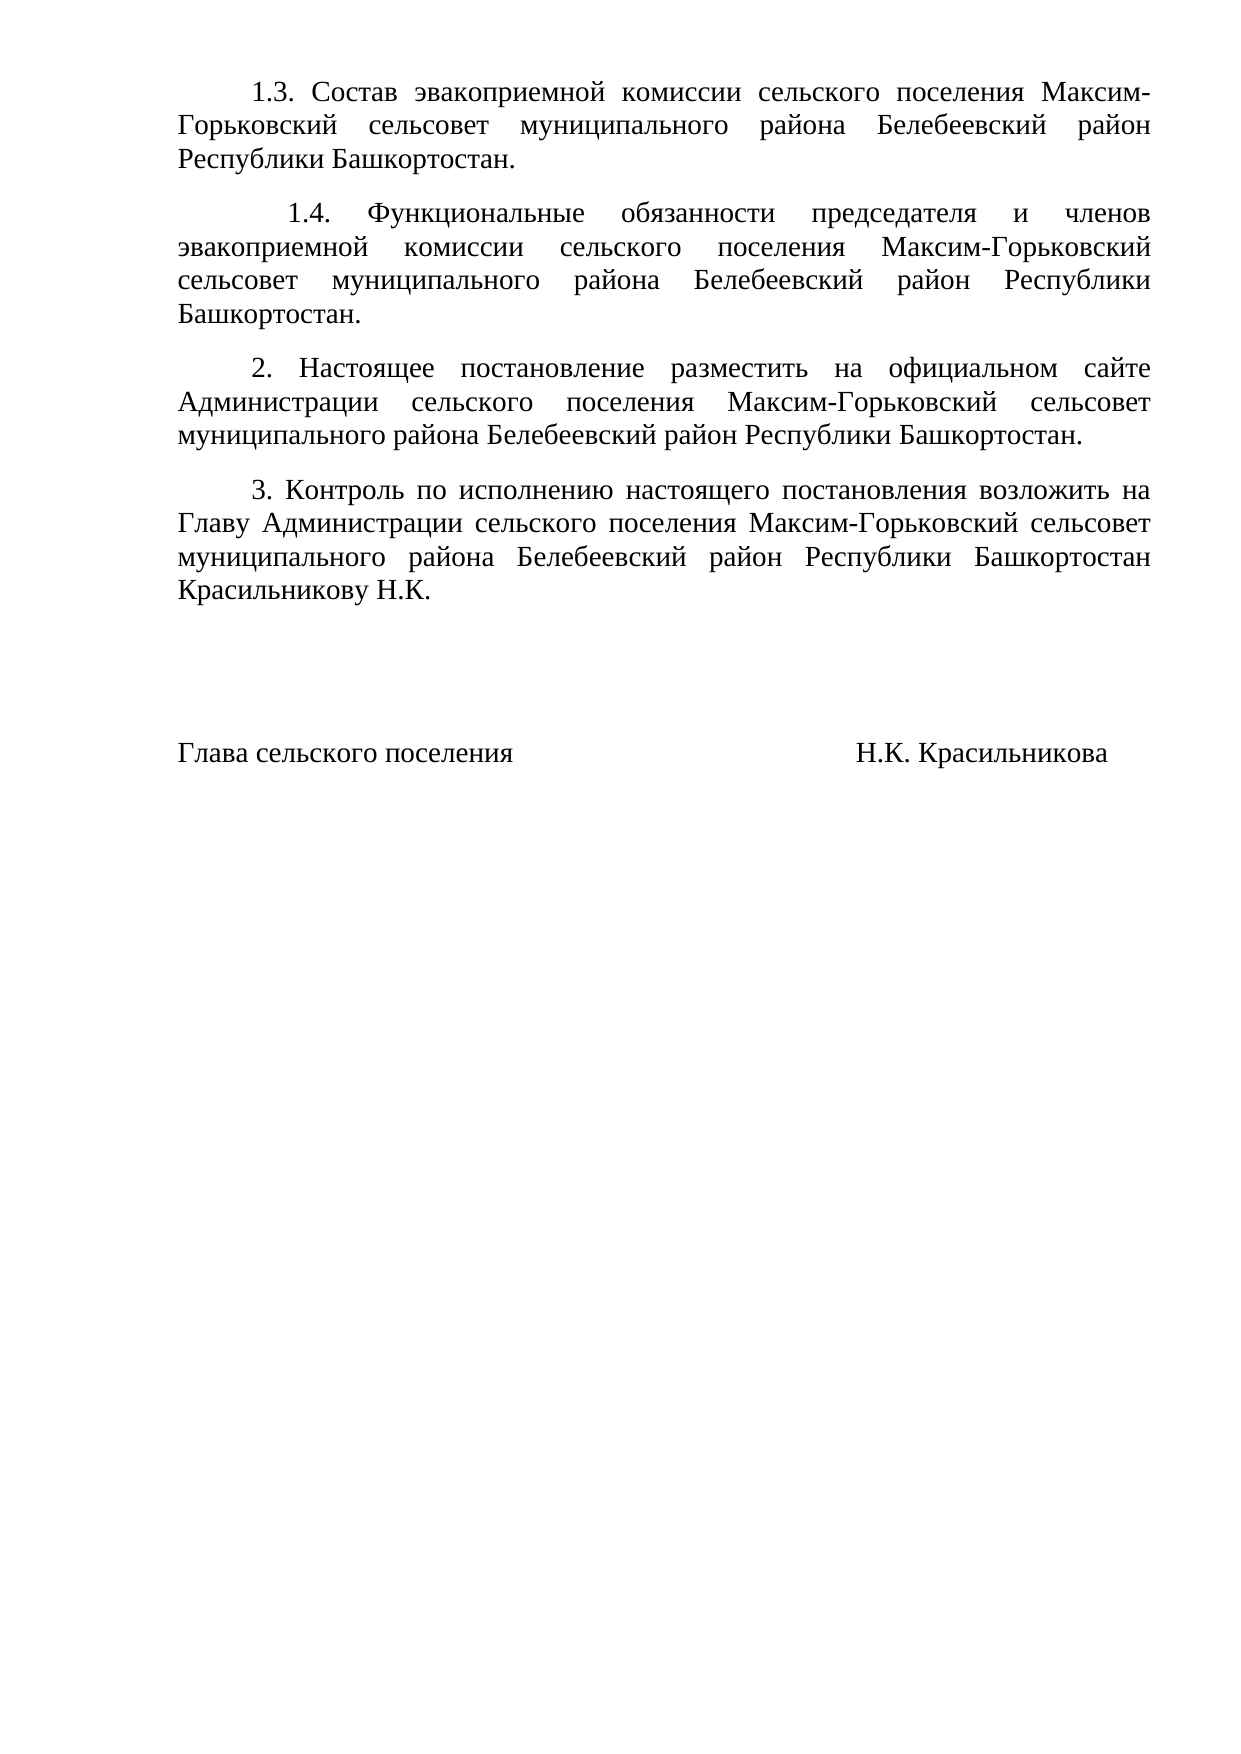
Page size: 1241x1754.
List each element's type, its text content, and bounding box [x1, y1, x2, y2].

text 1.3. Состав эвакоприемной комиссии сельского поселения Максим-Горьковский сельсовет муниципального района Белебеевский район Республики Башкортостан. [177, 74, 1152, 174]
text Глава сельского поселения Н.К. Красильникова [177, 736, 1152, 769]
text 1.4. Функциональные обязанности председателя и членов эвакоприемной комиссии сельского поселения Максим-Горьковский сельсовет муниципального района Белебеевский район Республики Башкортостан. [177, 195, 1152, 329]
text 3. Контроль по исполнению настоящего постановления возложить на Главу Администрации сельского поселения Максим-Горьковский сельсовет муниципального района Белебеевский район Республики Башкортостан Красильникову Н.К. [177, 472, 1152, 606]
text 2. Настоящее постановление разместить на официальном сайте Администрации сельского поселения Максим-Горьковский сельсовет муниципального района Белебеевский район Республики Башкортостан. [177, 350, 1152, 451]
